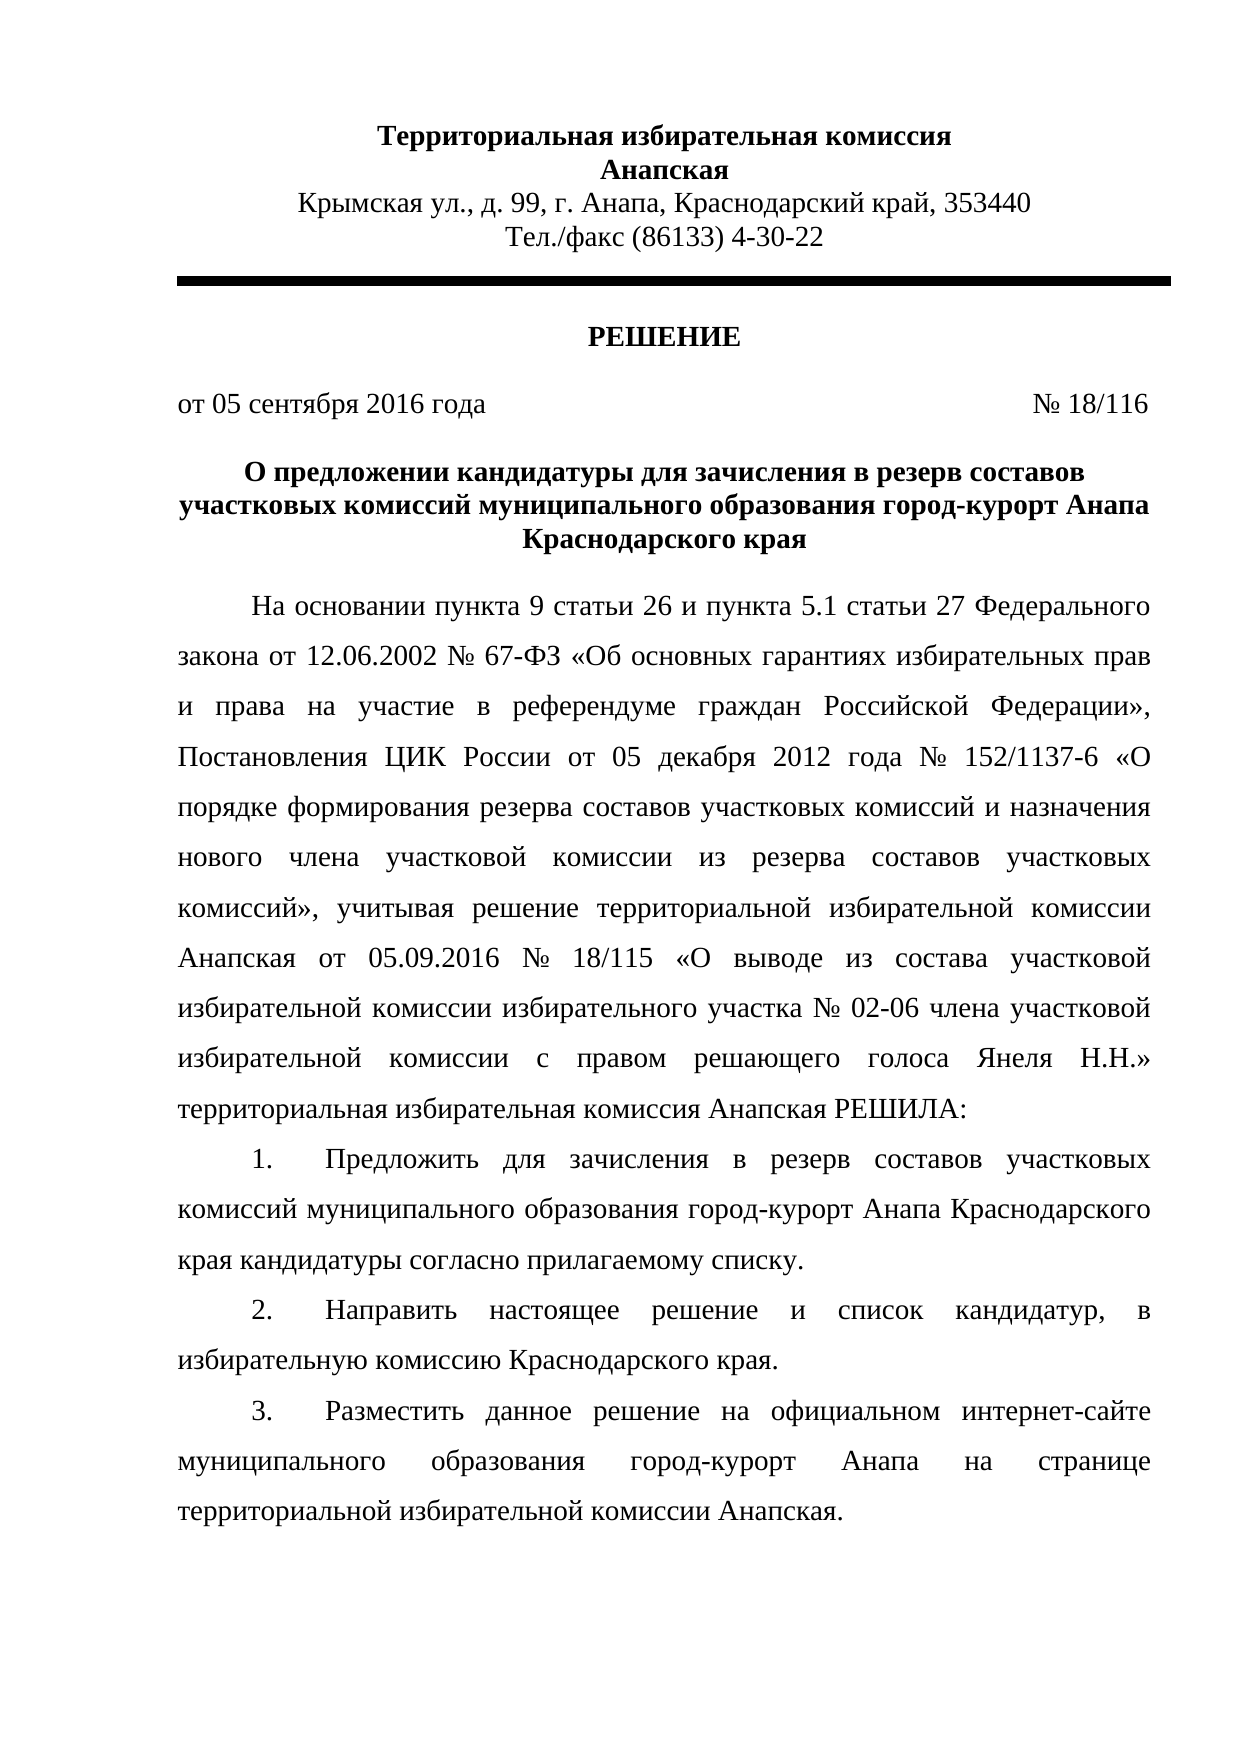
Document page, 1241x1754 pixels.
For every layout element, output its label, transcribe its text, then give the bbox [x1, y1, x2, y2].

list Разместить данное решение на официальном интернет-сайте муниципального образования город-курорт Анапа на странице территориальной избирательной комиссии Анапская. [177, 1393, 1152, 1527]
list Направить настоящее решение и список кандидатур, в избирательную комиссию Краснодарского края. [177, 1292, 1152, 1376]
list Предложить для зачисления в резерв составов участковых комиссий муниципального образования город-курорт Анапа Краснодарского края кандидатуры согласно прилагаемому списку. [177, 1141, 1152, 1275]
text участковых комиссий муниципального образования город-курорт Анапа Краснодарского края [177, 487, 1152, 554]
text Тел./факс (86133) 4-30-22 [177, 219, 1152, 252]
text О предложении кандидатуры для зачисления в резерв составов [177, 454, 1152, 487]
subtitle РЕШЕНИЕ [177, 319, 1152, 353]
text Анапская [177, 152, 1152, 185]
text На основании пункта 9 статьи 26 и пункта 5.1 статьи 27 Федерального закона от 12.06.2002 № 67-ФЗ «Об основных гарантиях избирательных прав и права на участие в референдуме граждан Российской Федерации», Постановления ЦИК России от 05 декабря 2012 года № 152/1137-6 «О порядке формирования резерва составов участковых комиссий и назначения нового члена участковой комиссии из резерва составов участковых комиссий», учитывая решение территориальной избирательной комиссии Анапская от 05.09.2016 № 18/115 «О выводе из состава участковой избирательной комиссии избирательного участка № 02-06 члена участковой избирательной комиссии с правом решающего голоса Янеля Н.Н.» территориальная избирательная комиссия Анапская РЕШИЛА: [177, 588, 1152, 1124]
subtitle от 05 сентября 2016 года № 18/116 [177, 387, 1152, 420]
title Территориальная избирательная комиссия [177, 118, 1152, 152]
subtitle Крымская ул., д. 99, г. Анапа, Краснодарский край, 353440 [177, 185, 1152, 219]
